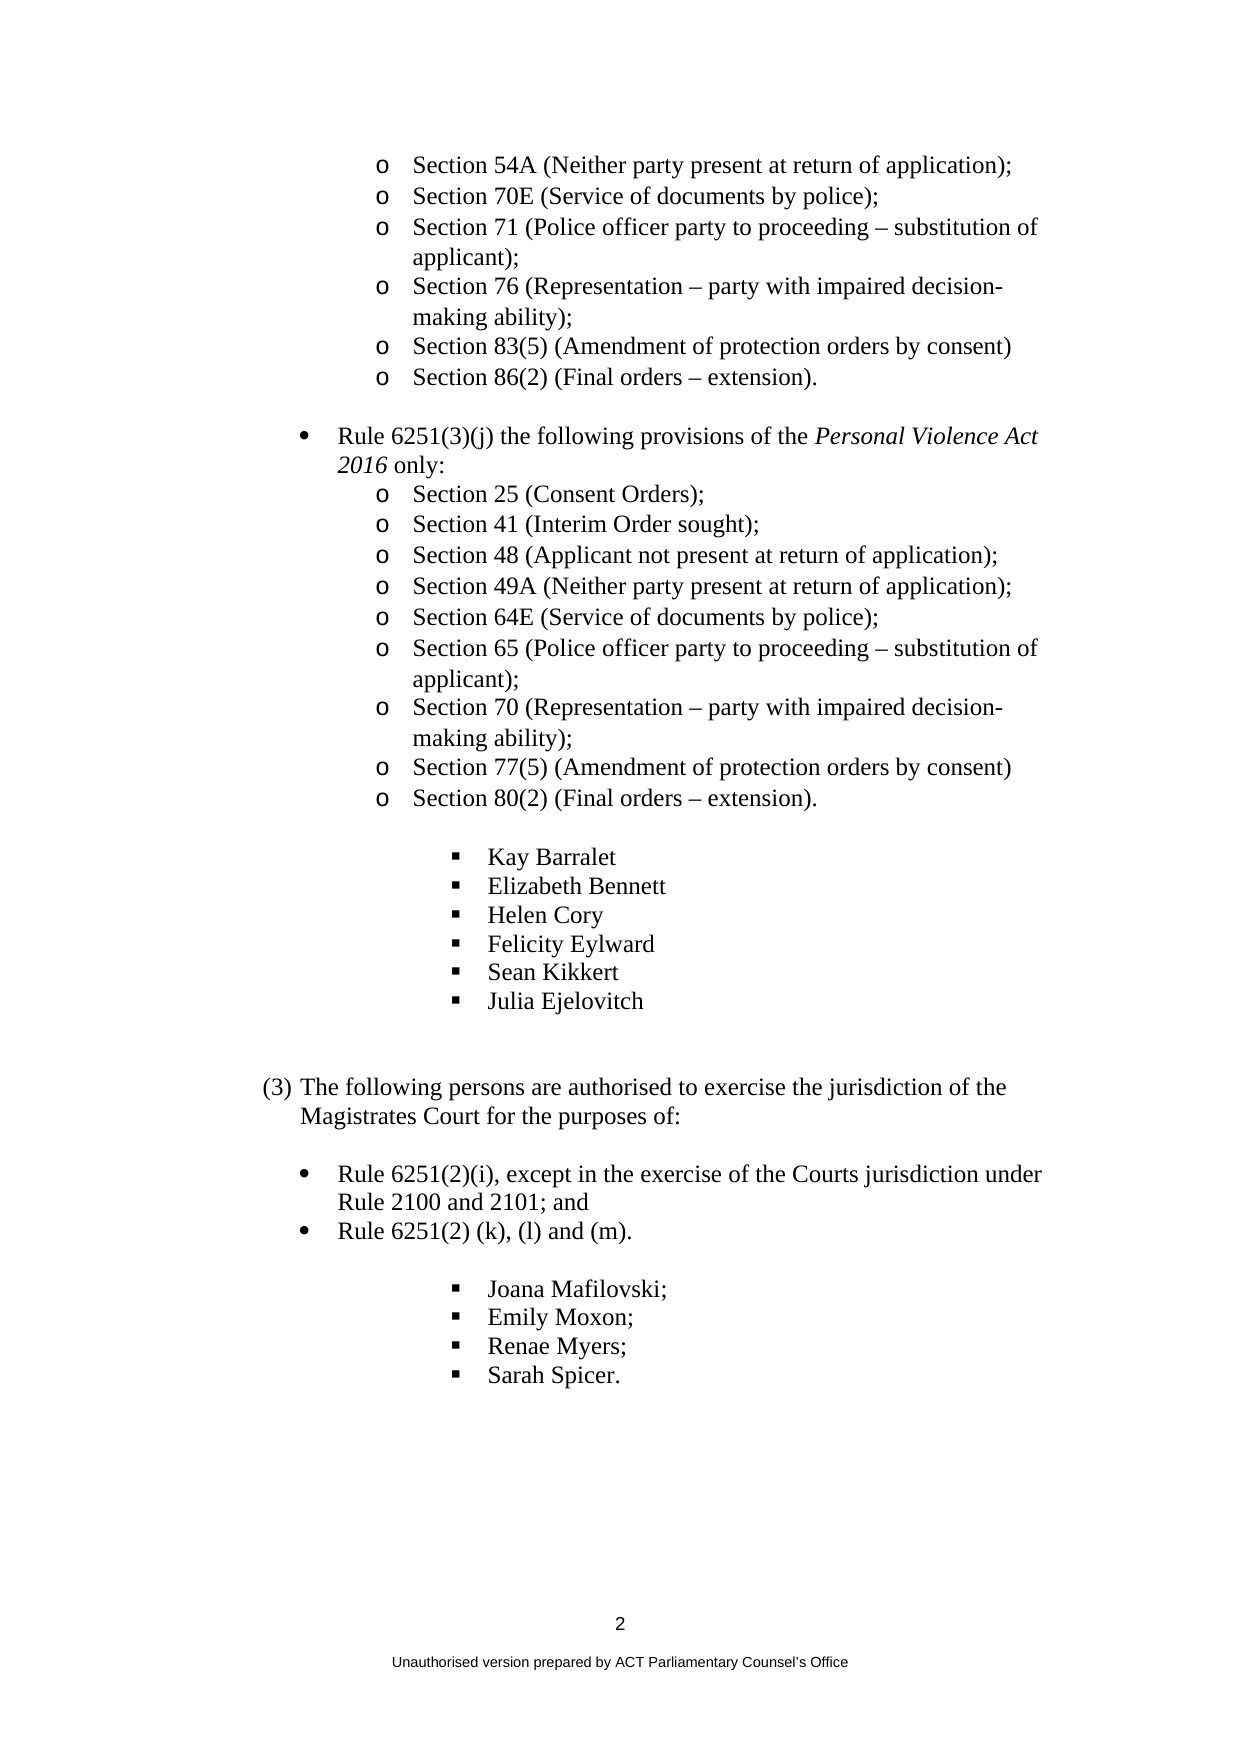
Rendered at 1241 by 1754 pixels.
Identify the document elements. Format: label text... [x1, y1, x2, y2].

list Section 64E (Service of documents by police); [375, 602, 1053, 633]
list Sean Kikkert [450, 957, 1053, 986]
list Section 80(2) (Final orders – extension). [375, 783, 1053, 814]
list Section 71 (Police officer party to proceeding – substitution of applicant); [375, 212, 1053, 271]
list Section 70 (Representation – party with impaired decision-making ability); [375, 692, 1053, 752]
list Rule 6251(3)(j) the following provisions of the Personal Violence Act 2016 only: [300, 421, 1073, 479]
list Section 77(5) (Amendment of protection orders by consent) [375, 752, 1053, 783]
list Sarah Spicer. [450, 1360, 1053, 1389]
list Emily Moxon; [450, 1302, 1053, 1331]
list Rule 6251(2) (k), (l) and (m). [300, 1216, 1053, 1245]
list Section 25 (Consent Orders); [375, 479, 1053, 509]
list Section 54A (Neither party present at return of application); [375, 150, 1053, 181]
list Section 83(5) (Amendment of protection orders by consent) [375, 331, 1053, 362]
list Helen Cory [450, 900, 1053, 929]
list Section 48 (Applicant not present at return of application); [375, 540, 1053, 571]
text (3) The following persons are authorised to exercise the jurisdiction of the Magistrates Court for the purposes of: [262, 1072, 1053, 1130]
list Renae Myers; [450, 1331, 1053, 1360]
list Felicity Eylward [450, 929, 1053, 957]
list Julia Ejelovitch [450, 986, 1053, 1015]
list Elizabeth Bennett [450, 871, 1053, 900]
list Section 86(2) (Final orders – extension). [375, 362, 1053, 392]
list Rule 6251(2)(i), except in the exercise of the Courts jurisdiction under Rule 2100 and 2101; and [300, 1159, 1053, 1216]
list Section 76 (Representation – party with impaired decision-making ability); [375, 271, 1053, 331]
list Joana Mafilovski; [450, 1274, 1053, 1302]
list Section 65 (Police officer party to proceeding – substitution of applicant); [375, 633, 1053, 692]
list Section 49A (Neither party present at return of application); [375, 571, 1053, 602]
list Section 70E (Service of documents by police); [375, 181, 1053, 212]
list Kay Barralet [450, 842, 1053, 871]
list Section 41 (Interim Order sought); [375, 509, 1053, 540]
